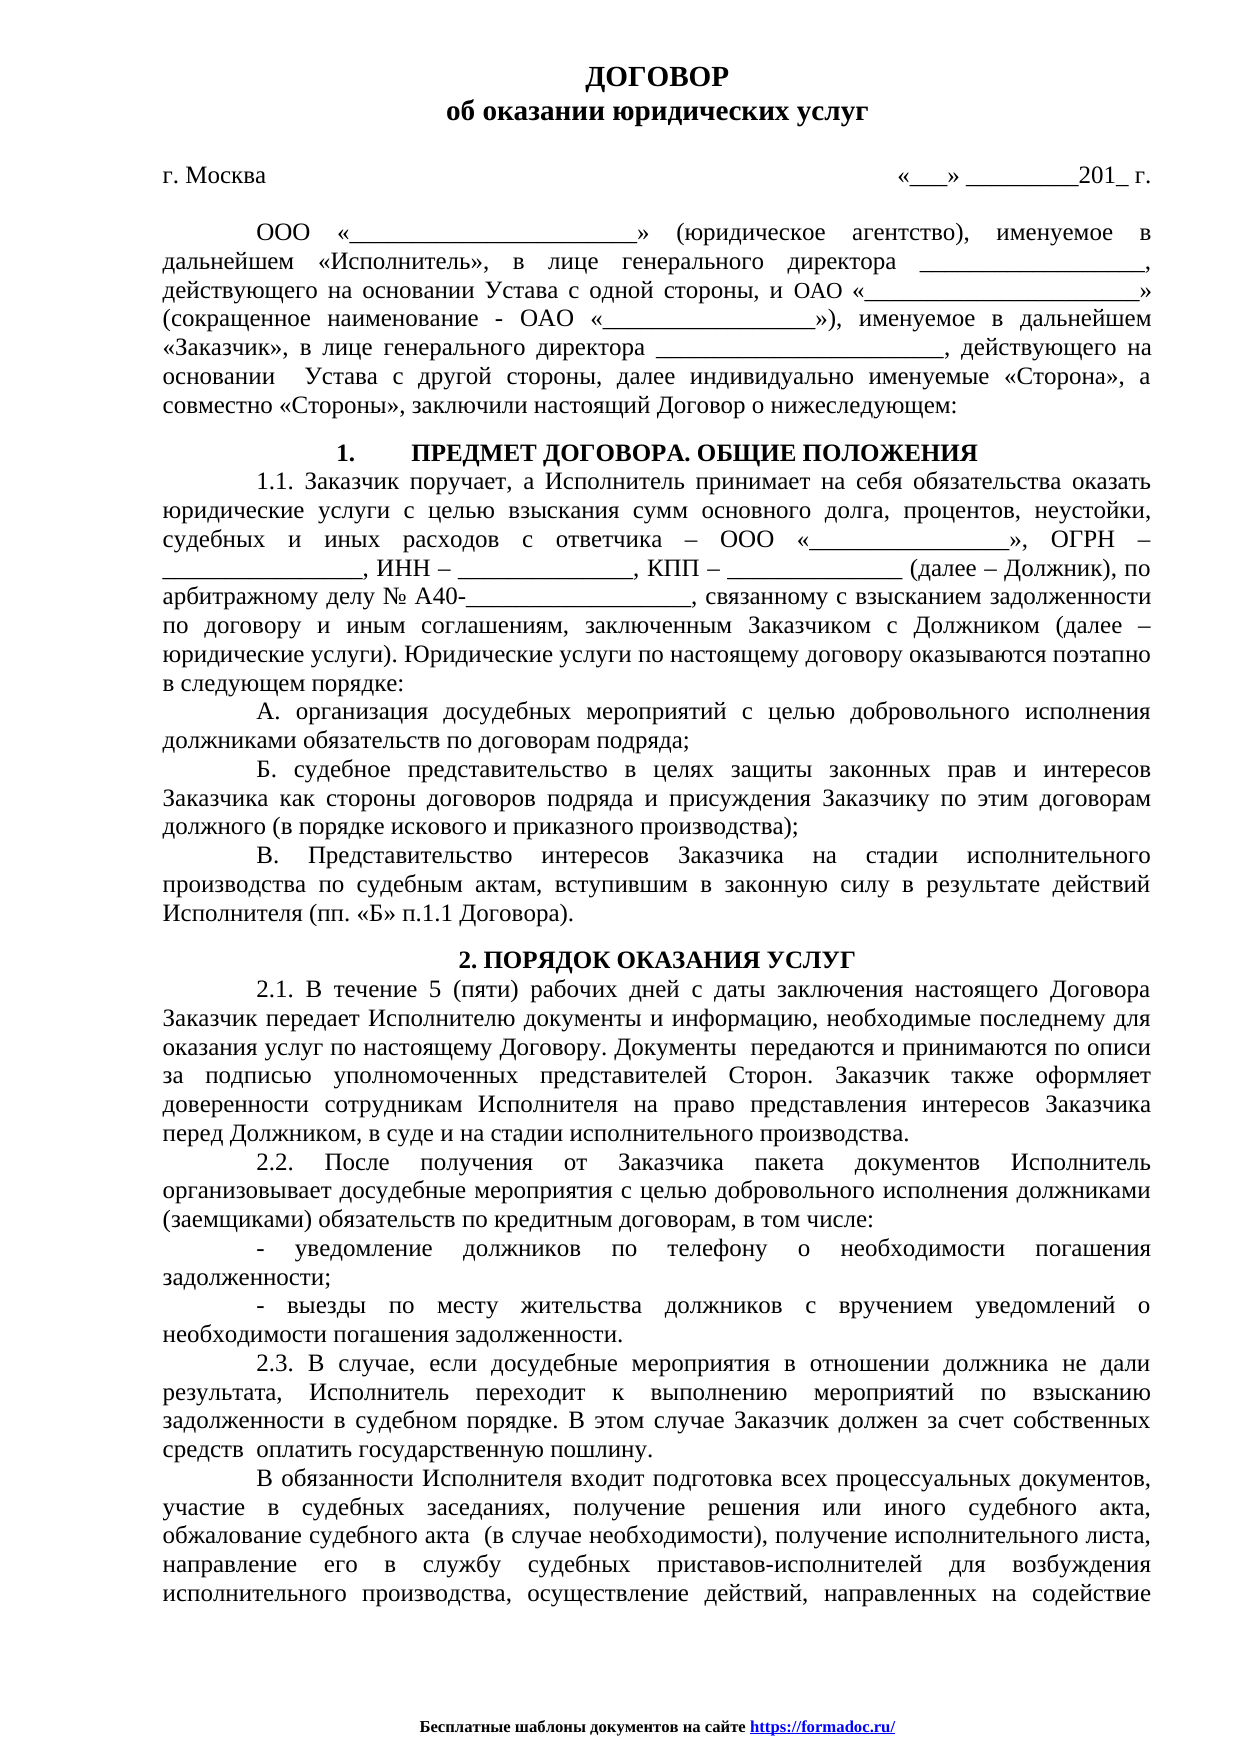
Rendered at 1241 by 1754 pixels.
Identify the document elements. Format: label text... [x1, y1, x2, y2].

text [162, 1463, 1152, 1607]
text А. организация досудебных мероприятий с целью добровольного исполнения должниками обязательств по договорам подряда; [162, 696, 1152, 754]
text г. Москва «___» _________201_ г. [162, 160, 1152, 188]
text 1.1. Заказчик поручает, а Исполнитель принимает на себя обязательства оказать юридические услуги с целью взыскания сумм основного долга, процентов, неустойки, судебных и иных расходов с ответчика – ООО «________________», ОГРН – ________________, ИНН – ______________, КПП – ______________ (далее – Должник), по арбитражному делу № А40-__________________, связанному с взысканием задолженности по договору и иным соглашениям, заключенным Заказчиком с Должником (далее – юридические услуги). Юридические услуги по настоящему договору оказываются поэтапно в следующем порядке: [162, 466, 1152, 696]
text Б. судебное представительство в целях защиты законных прав и интересов Заказчика как стороны договоров подряда и присуждения Заказчику по этим договорам должного (в порядке искового и приказного производства); [162, 754, 1152, 840]
text ООО «_______________________» (юридическое агентство), именуемое в дальнейшем «Исполнитель», в лице генерального директора __________________, действующего на основании Устава с одной стороны, и ОАО «______________________» (сокращенное наименование - ОАО «_________________»), именуемое в дальнейшем «Заказчик», в лице генерального директора _______________________, действующего на основании Устава с другой стороны, далее индивидуально именуемые «Сторона», а совместно «Стороны», заключили настоящий Договор о нижеследующем: [162, 217, 1152, 418]
text 2. ПОРЯДОК ОКАЗАНИЯ УСЛУГ [162, 946, 1152, 974]
text В. Представительство интересов Заказчика на стадии исполнительного производства по судебным актам, вступившим в законную силу в результате действий Исполнителя (пп. «Б» п.1.1 Договора). [162, 840, 1152, 926]
text ДОГОВОР [162, 59, 1152, 93]
text 2.2. После получения от Заказчика пакета документов Исполнитель организовывает досудебные мероприятия с целью добровольного исполнения должниками (заемщиками) обязательств по кредитным договорам, в том числе: [162, 1147, 1152, 1233]
text - уведомление должников по телефону о необходимости погашения задолженности; [162, 1233, 1152, 1291]
text 2.3. В случае, если досудебные мероприятия в отношении должника не дали результата, Исполнитель переходит к выполнению мероприятий по взысканию задолженности в судебном порядке. В этом случае Заказчик должен за счет собственных средств оплатить государственную пошлину. [162, 1348, 1152, 1463]
list ПРЕДМЕТ ДОГОВОРА. ОБЩИЕ ПОЛОЖЕНИЯ [162, 438, 1152, 466]
text 2.1. В течение 5 (пяти) рабочих дней с даты заключения настоящего Договора Заказчик передает Исполнителю документы и информацию, необходимые последнему для оказания услуг по настоящему Договору. Документы передаются и принимаются по описи за подписью уполномоченных представителей Сторон. Заказчик также оформляет доверенности сотрудникам Исполнителя на право представления интересов Заказчика перед Должником, в суде и на стадии исполнительного производства. [162, 974, 1152, 1147]
text об оказании юридических услуг [162, 93, 1152, 126]
text - выезды по месту жительства должников с вручением уведомлений о необходимости погашения задолженности. [162, 1291, 1152, 1348]
